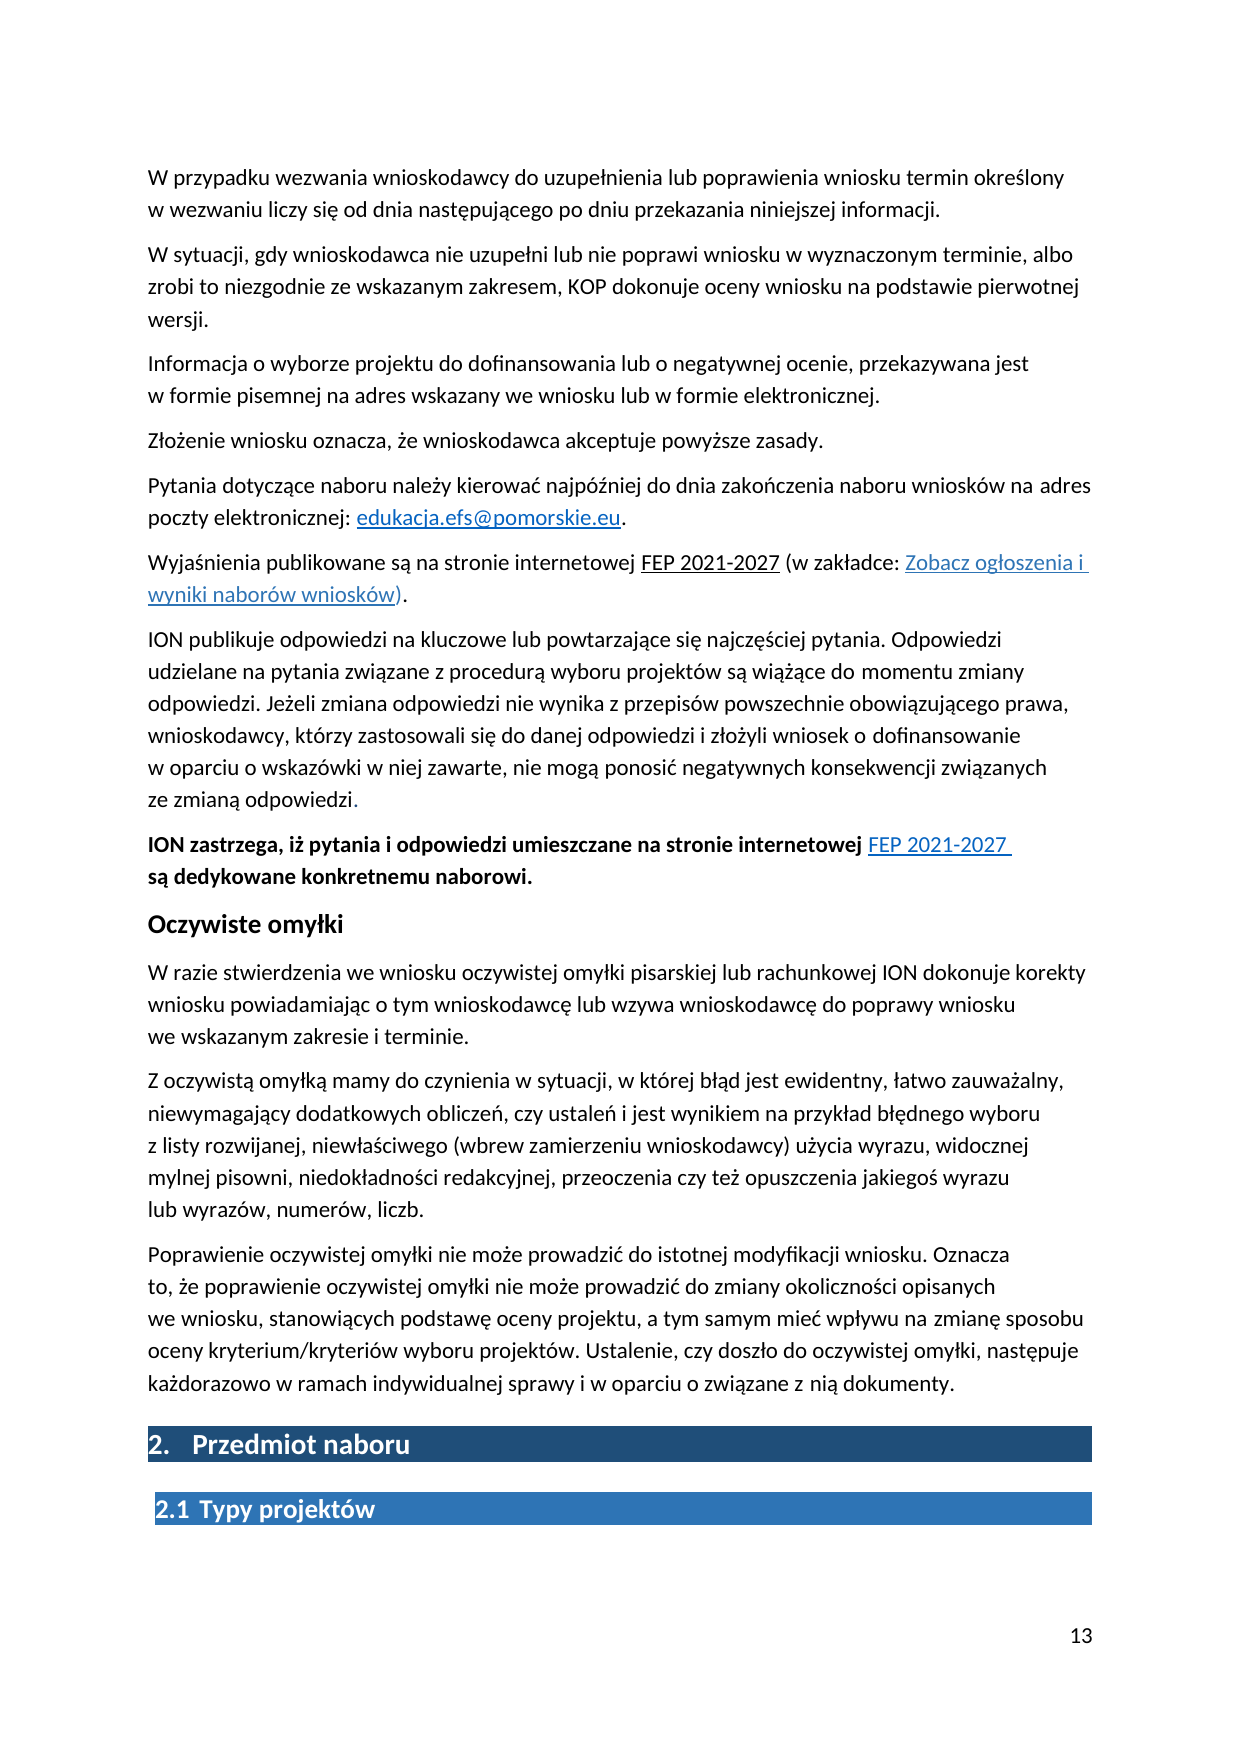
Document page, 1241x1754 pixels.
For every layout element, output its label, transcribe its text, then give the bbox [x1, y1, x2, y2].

text Informacja o wyborze projektu do dofinansowania lub o negatywnej ocenie, przekazywana jest w formie pisemnej na adres wskazany we wniosku lub w formie elektronicznej. [148, 349, 1092, 409]
text W razie stwierdzenia we wniosku oczywistej omyłki pisarskiej lub rachunkowej ION dokonuje korekty wniosku powiadamiając o tym wnioskodawcę lub wzywa wnioskodawcę do poprawy wniosku we wskazanym zakresie i terminie. [148, 958, 1092, 1050]
text Pytania dotyczące naboru należy kierować najpóźniej do dnia zakończenia naboru wniosków na adres poczty elektronicznej: edukacja.efs@pomorskie.eu. [148, 471, 1092, 531]
text ION publikuje odpowiedzi na kluczowe lub powtarzające się najczęściej pytania. Odpowiedzi udzielane na pytania związane z procedurą wyboru projektów są wiążące do momentu zmiany odpowiedzi. Jeżeli zmiana odpowiedzi nie wynika z przepisów powszechnie obowiązującego prawa, wnioskodawcy, którzy zastosowali się do danej odpowiedzi i złożyli wniosek o dofinansowanie w oparciu o wskazówki w niej zawarte, nie mogą ponosić negatywnych konsekwencji związanych ze zmianą odpowiedzi. [148, 625, 1092, 814]
text ION zastrzega, iż pytania i odpowiedzi umieszczane na stronie internetowej FEP 2021-2027 są dedykowane konkretnemu naborowi. [148, 830, 1092, 891]
text W sytuacji, gdy wnioskodawca nie uzupełni lub nie poprawi wniosku w wyznaczonym terminie, albo zrobi to niezgodnie ze wskazanym zakresem, KOP dokonuje oceny wniosku na podstawie pierwotnej wersji. [148, 240, 1092, 333]
text Oczywiste omyłki [148, 907, 1092, 940]
text Z oczywistą omyłką mamy do czynienia w sytuacji, w której błąd jest ewidentny, łatwo zauważalny, niewymagający dodatkowych obliczeń, czy ustaleń i jest wynikiem na przykład błędnego wyboru z listy rozwijanej, niewłaściwego (wbrew zamierzeniu wnioskodawcy) użycia wyrazu, widocznej mylnej pisowni, niedokładności redakcyjnej, przeoczenia czy też opuszczenia jakiegoś wyrazu lub wyrazów, numerów, liczb. [148, 1067, 1092, 1223]
text W przypadku wezwania wnioskodawcy do uzupełnienia lub poprawienia wniosku termin określony w wezwaniu liczy się od dnia następującego po dniu przekazania niniejszej informacji. [148, 163, 1092, 224]
subtitle Typy projektów [155, 1492, 1092, 1525]
text Poprawienie oczywistej omyłki nie może prowadzić do istotnej modyfikacji wniosku. Oznacza to, że poprawienie oczywistej omyłki nie może prowadzić do zmiany okoliczności opisanych we wniosku, stanowiących podstawę oceny projektu, a tym samym mieć wpływu na zmianę sposobu oceny kryterium/kryteriów wyboru projektów. Ustalenie, czy doszło do oczywistej omyłki, następuje każdorazowo w ramach indywidualnej sprawy i w oparciu o związane z nią dokumenty. [148, 1240, 1092, 1397]
text Wyjaśnienia publikowane są na stronie internetowej FEP 2021-2027 (w zakładce: Zobacz ogłoszenia i wyniki naborów wniosków). [148, 548, 1092, 608]
subtitle Przedmiot naboru [148, 1426, 1092, 1462]
text Złożenie wniosku oznacza, że wnioskodawca akceptuje powyższe zasady. [148, 426, 1092, 454]
